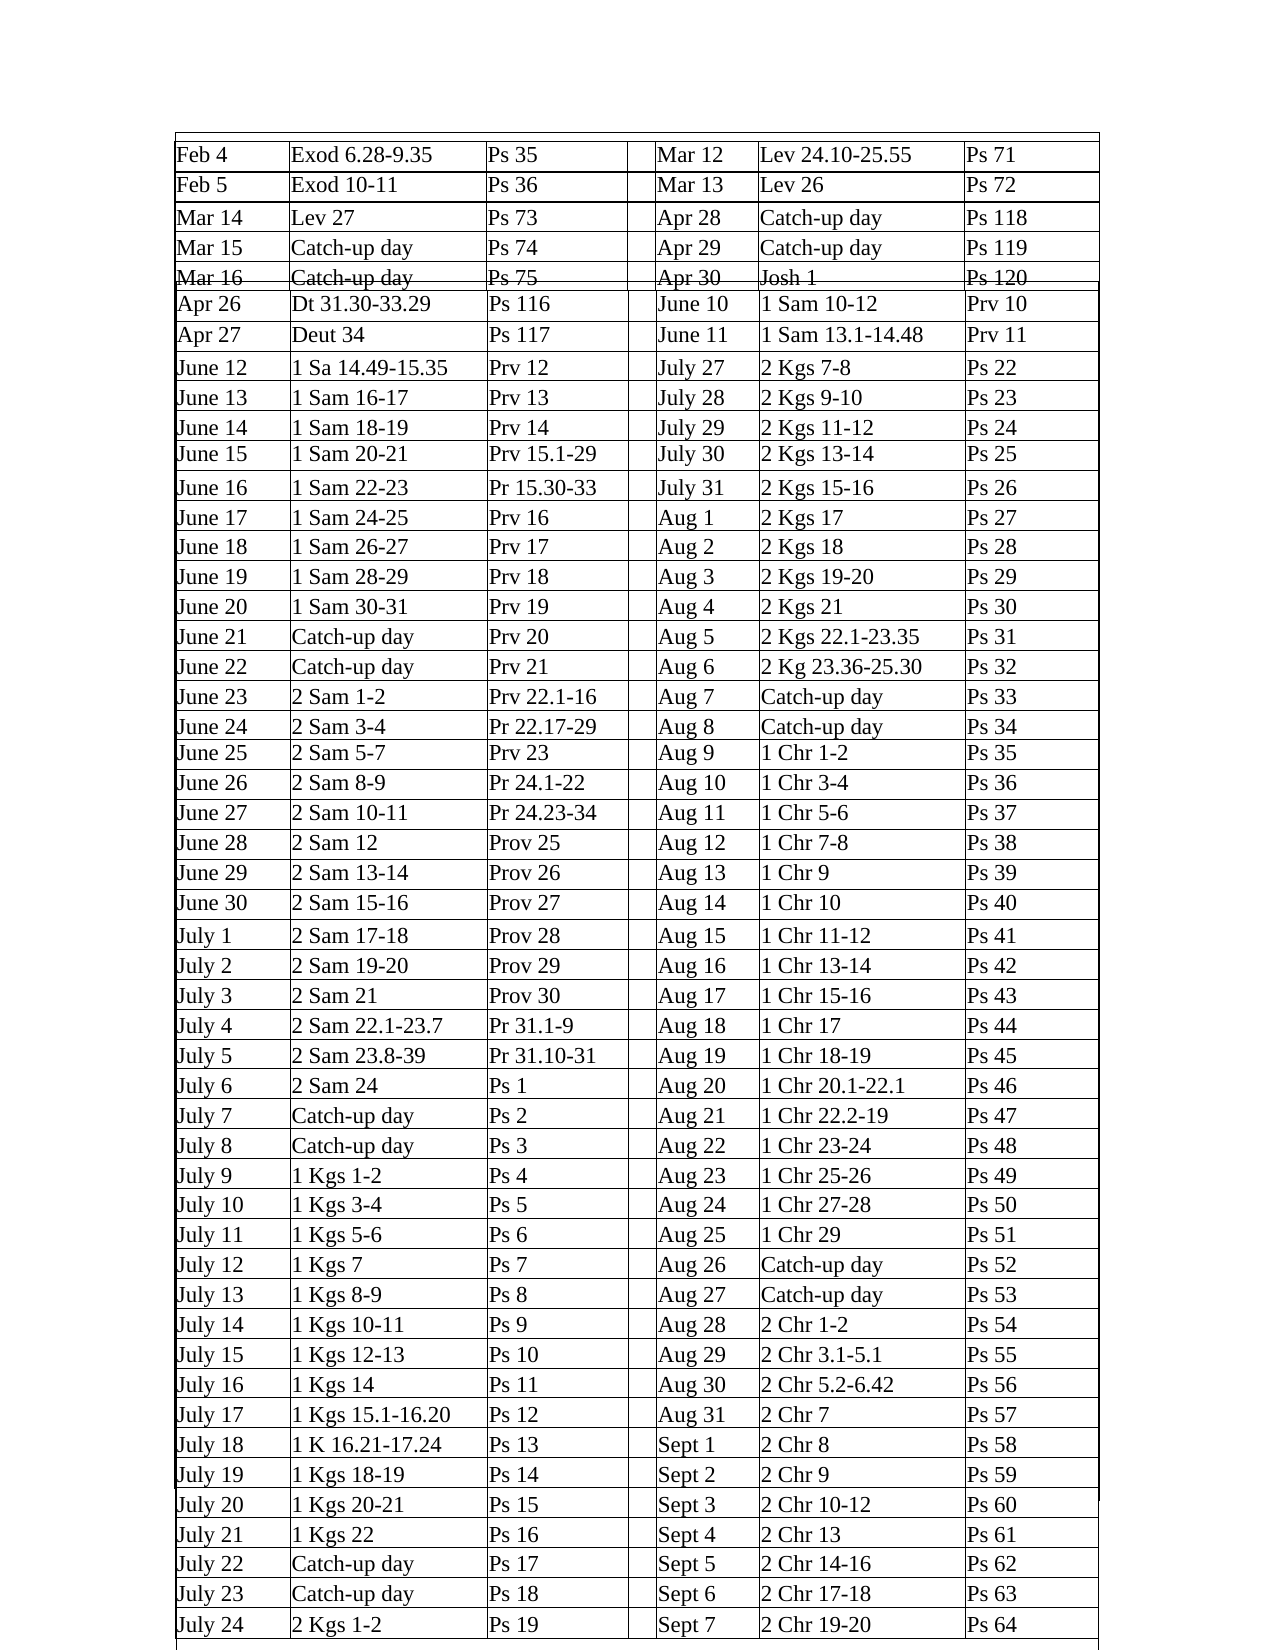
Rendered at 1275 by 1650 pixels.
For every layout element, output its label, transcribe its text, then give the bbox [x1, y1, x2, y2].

table_cell 1 Chr 3-4 [760, 770, 965, 799]
table_cell July 27 [657, 352, 759, 380]
table_cell Aug 19 [657, 1040, 759, 1068]
table_cell 1 Chr 20.1-22.1 [760, 1069, 965, 1098]
table_cell Sept 2 [657, 1458, 759, 1487]
table_cell Aug 10 [657, 770, 759, 799]
table_cell June 28 [177, 830, 290, 859]
table_cell 2 Kgs 21 [760, 591, 965, 620]
table_cell 2 Sam 21 [291, 980, 487, 1009]
table_cell Ps 73 [487, 203, 627, 231]
table_cell Ps 24 [966, 411, 1098, 440]
table_cell [629, 1040, 656, 1068]
table_cell [629, 381, 656, 410]
table_cell [629, 1189, 656, 1218]
table_cell [629, 501, 656, 530]
table_cell July 17 [177, 1398, 290, 1427]
table_header Prv 10 [966, 291, 1098, 321]
table_cell Prov 25 [488, 830, 628, 859]
table_cell Ps 55 [966, 1339, 1098, 1368]
table_cell Sept 1 [657, 1428, 759, 1457]
table_cell Aug 4 [657, 591, 759, 620]
table_cell Ps 43 [966, 980, 1098, 1009]
table_cell Ps 60 [966, 1488, 1098, 1517]
table_cell Ps 44 [966, 1010, 1098, 1039]
table_cell July 7 [177, 1099, 290, 1128]
table_cell Ps 56 [966, 1369, 1098, 1397]
table_cell Ps 8 [488, 1279, 628, 1308]
table_cell Ps 48 [966, 1129, 1098, 1158]
table_header June 10 [657, 291, 759, 321]
table_cell July 22 [177, 1548, 290, 1577]
table_cell Mar 16 [176, 262, 289, 281]
table_cell [629, 1010, 656, 1039]
table_cell [628, 173, 655, 201]
table_cell 2 Chr 1-2 [760, 1309, 965, 1338]
table_cell [628, 232, 655, 261]
table_cell [629, 980, 656, 1009]
table_cell Aug 31 [657, 1398, 759, 1427]
table_cell [629, 1249, 656, 1278]
table_cell Aug 2 [657, 531, 759, 560]
table_cell 1 Chr 29 [760, 1219, 965, 1248]
table_cell July 16 [177, 1369, 290, 1397]
table_cell Sept 5 [657, 1548, 759, 1577]
table_cell 2 Chr 13 [760, 1518, 965, 1547]
table_cell Mar 13 [656, 173, 758, 201]
table_cell 1 Chr 15-16 [760, 980, 965, 1009]
table_cell 2 Kgs 22.1-23.35 [760, 621, 965, 650]
table_cell July 12 [177, 1249, 290, 1278]
table_cell 1 Kgs 15.1-16.20 [291, 1398, 487, 1427]
table_cell [629, 740, 656, 769]
table_cell Sept 4 [657, 1518, 759, 1547]
table_cell 1 Kgs 14 [291, 1369, 487, 1397]
table_cell 1 Chr 9 [760, 860, 965, 889]
table_cell June 13 [177, 381, 290, 410]
table_cell 1 Sam 20-21 [291, 441, 487, 470]
table_cell Prv 18 [488, 561, 628, 590]
table_cell 1 Kgs 20-21 [291, 1488, 487, 1517]
table_cell 1 Chr 17 [760, 1010, 965, 1039]
table_cell Mar 14 [176, 203, 289, 231]
table_cell Prv 15.1-29 [488, 441, 628, 470]
table_cell 1 Sam 24-25 [291, 501, 487, 530]
table_cell Aug 29 [657, 1339, 759, 1368]
table_cell 1 Sam 13.1-14.48 [760, 322, 965, 351]
table_cell [629, 1069, 656, 1098]
table_cell July 15 [177, 1339, 290, 1368]
table_cell Prov 29 [488, 950, 628, 979]
table_cell Pr 15.30-33 [488, 471, 628, 500]
table_cell 2 Chr 5.2-6.42 [760, 1369, 965, 1397]
table_cell Ps 41 [966, 920, 1098, 949]
table_cell Ps 42 [966, 950, 1098, 979]
table_cell 1 Sam 16-17 [291, 381, 487, 410]
table_cell June 21 [177, 621, 290, 650]
table_cell 2 Chr 19-20 [760, 1608, 965, 1638]
table_cell June 29 [177, 860, 290, 889]
table_cell 2 Chr 3.1-5.1 [760, 1339, 965, 1368]
table_cell Ps 37 [966, 800, 1098, 829]
table_cell Sept 6 [657, 1578, 759, 1607]
table_cell Pr 31.10-31 [488, 1040, 628, 1068]
table_cell Catch-up day [290, 232, 486, 261]
table_cell 1 Kgs 12-13 [291, 1339, 487, 1368]
table_cell 2 Chr 7 [760, 1398, 965, 1427]
table_cell 1 Sam 28-29 [291, 561, 487, 590]
table_cell Ps 75 [487, 262, 627, 281]
table_cell 2 Sam 8-9 [291, 770, 487, 799]
table_cell Ps 63 [966, 1578, 1098, 1607]
table_cell Ps 18 [488, 1578, 628, 1607]
table_cell Aug 18 [657, 1010, 759, 1039]
table_cell July 4 [177, 1010, 290, 1039]
table_cell Aug 8 [657, 711, 759, 739]
table_cell Aug 11 [657, 800, 759, 829]
table_cell Prv 13 [488, 381, 628, 410]
table_cell Ps 120 [965, 262, 1099, 281]
table_cell Aug 12 [657, 830, 759, 859]
table_cell 1 Kgs 8-9 [291, 1279, 487, 1308]
table_cell 1 Kgs 5-6 [291, 1219, 487, 1248]
table_cell 2 Kgs 19-20 [760, 561, 965, 590]
table_cell 2 Sam 22.1-23.7 [291, 1010, 487, 1039]
table_cell 1 Sam 26-27 [291, 531, 487, 560]
table_header Ps 71 [965, 142, 1099, 171]
table_cell 1 Chr 1-2 [760, 740, 965, 769]
table_cell 1 Chr 22.2-19 [760, 1099, 965, 1128]
table_cell [629, 1398, 656, 1427]
table_cell Aug 7 [657, 681, 759, 710]
table_cell Ps 34 [966, 711, 1098, 739]
table_cell Aug 21 [657, 1099, 759, 1128]
table_cell 2 Kgs 1-2 [291, 1608, 487, 1638]
table_cell July 1 [177, 920, 290, 949]
table_cell June 22 [177, 651, 290, 680]
table_cell Ps 11 [488, 1369, 628, 1397]
table_cell [629, 711, 656, 739]
table_cell July 5 [177, 1040, 290, 1068]
table_cell 2 Sam 12 [291, 830, 487, 859]
table_cell Ps 54 [966, 1309, 1098, 1338]
table_cell June 30 [177, 890, 290, 919]
table_cell Ps 53 [966, 1279, 1098, 1308]
table_cell Ps 46 [966, 1069, 1098, 1098]
table_cell Ps 19 [488, 1608, 628, 1638]
table_cell Ps 6 [488, 1219, 628, 1248]
table_cell [629, 1578, 656, 1607]
table_cell 2 Sam 24 [291, 1069, 487, 1098]
table_cell 2 Sam 5-7 [291, 740, 487, 769]
table_cell Ps 16 [488, 1518, 628, 1547]
table_cell [629, 1518, 656, 1547]
table_cell [629, 441, 656, 470]
table_cell Prv 16 [488, 501, 628, 530]
table_cell [628, 203, 655, 231]
table_cell Ps 22 [966, 352, 1098, 380]
table_cell June 20 [177, 591, 290, 620]
table_cell [629, 531, 656, 560]
table_header Dt 31.30-33.29 [291, 291, 487, 321]
table_cell 1 Sam 18-19 [291, 411, 487, 440]
table_cell Ps 26 [966, 471, 1098, 500]
table_cell [629, 770, 656, 799]
table_cell Aug 25 [657, 1219, 759, 1248]
table_cell Ps 28 [966, 531, 1098, 560]
table_cell June 17 [177, 501, 290, 530]
table_cell 2 Kgs 7-8 [760, 352, 965, 380]
table_cell 2 Chr 9 [760, 1458, 965, 1487]
table_cell 1 Kgs 7 [291, 1249, 487, 1278]
table_cell Catch-up day [760, 681, 965, 710]
table_cell Ps 2 [488, 1099, 628, 1128]
table_cell 1 Sam 22-23 [291, 471, 487, 500]
table_cell Prv 23 [488, 740, 628, 769]
table_cell Prov 28 [488, 920, 628, 949]
table_cell July 2 [177, 950, 290, 979]
table_cell Ps 33 [966, 681, 1098, 710]
table_cell Catch-up day [291, 1548, 487, 1577]
table_cell 1 Chr 13-14 [760, 950, 965, 979]
table_cell Prv 17 [488, 531, 628, 560]
table_cell Catch-up day [759, 203, 964, 231]
table_cell June 15 [177, 441, 290, 470]
table_cell 2 Sam 17-18 [291, 920, 487, 949]
table_cell Catch-up day [291, 1099, 487, 1128]
table_cell 2 Kgs 11-12 [760, 411, 965, 440]
table_cell Ps 51 [966, 1219, 1098, 1248]
table_cell Catch-up day [291, 1578, 487, 1607]
table_cell Ps 29 [966, 561, 1098, 590]
table_cell Pr 22.17-29 [488, 711, 628, 739]
table_cell Prov 30 [488, 980, 628, 1009]
table_cell Ps 36 [966, 770, 1098, 799]
table_cell [629, 1129, 656, 1158]
table_header [628, 142, 655, 171]
table_cell Ps 13 [488, 1428, 628, 1457]
table_cell 1 Chr 27-28 [760, 1189, 965, 1218]
table_cell July 18 [177, 1428, 290, 1457]
table_cell Prv 11 [966, 322, 1098, 351]
table_cell Aug 1 [657, 501, 759, 530]
table_header 1 Sam 10-12 [760, 291, 965, 321]
table_cell Ps 74 [487, 232, 627, 261]
table_cell June 12 [177, 352, 290, 380]
table_cell July 24 [177, 1608, 290, 1638]
table_cell June 25 [177, 740, 290, 769]
table_cell 1 K 16.21-17.24 [291, 1428, 487, 1457]
table_cell July 8 [177, 1129, 290, 1158]
table_cell Prv 12 [488, 352, 628, 380]
table_cell 2 Kgs 18 [760, 531, 965, 560]
table_header Ps 35 [487, 142, 627, 171]
table_cell June 18 [177, 531, 290, 560]
table_cell Josh 1 [759, 262, 964, 281]
table_cell Prv 22.1-16 [488, 681, 628, 710]
table_cell Catch-up day [760, 1249, 965, 1278]
table_header Lev 24.10-25.55 [759, 142, 964, 171]
table_cell Aug 20 [657, 1069, 759, 1098]
table_cell Ps 36 [487, 173, 627, 201]
table_cell 1 Kgs 10-11 [291, 1309, 487, 1338]
table_cell Pr 31.1-9 [488, 1010, 628, 1039]
table_cell 2 Kg 23.36-25.30 [760, 651, 965, 680]
table_cell [629, 411, 656, 440]
table_cell Prov 27 [488, 890, 628, 919]
table_cell July 31 [657, 471, 759, 500]
table_cell [629, 1309, 656, 1338]
table_cell Aug 28 [657, 1309, 759, 1338]
table_cell [629, 621, 656, 650]
table_cell Ps 61 [966, 1518, 1098, 1547]
table_cell June 11 [657, 322, 759, 351]
table_cell July 9 [177, 1159, 290, 1188]
table_cell 1 Chr 11-12 [760, 920, 965, 949]
table_header Apr 26 [177, 291, 290, 321]
table_cell Ps 4 [488, 1159, 628, 1188]
table_cell Ps 72 [965, 173, 1099, 201]
table_cell Ps 119 [965, 232, 1099, 261]
table_cell Ps 62 [966, 1548, 1098, 1577]
table_cell Ps 30 [966, 591, 1098, 620]
table_cell June 26 [177, 770, 290, 799]
table_cell June 19 [177, 561, 290, 590]
table_cell [629, 651, 656, 680]
table_cell [629, 1279, 656, 1308]
table_cell 2 Chr 8 [760, 1428, 965, 1457]
table_cell Ps 49 [966, 1159, 1098, 1188]
table_cell [629, 1428, 656, 1457]
table_cell July 21 [177, 1518, 290, 1547]
table_cell [629, 322, 656, 351]
table_cell July 28 [657, 381, 759, 410]
table_cell July 11 [177, 1219, 290, 1248]
table_cell June 23 [177, 681, 290, 710]
table_cell 1 Sam 30-31 [291, 591, 487, 620]
table_cell 2 Kgs 17 [760, 501, 965, 530]
table_cell Apr 30 [656, 262, 758, 281]
table_cell Ps 117 [488, 322, 628, 351]
table_cell [628, 282, 655, 290]
table_cell Ps 45 [966, 1040, 1098, 1068]
table_cell Deut 34 [291, 322, 487, 351]
table_cell Aug 23 [657, 1159, 759, 1188]
table_cell 1 Chr 23-24 [760, 1129, 965, 1158]
table_cell Ps 15 [488, 1488, 628, 1517]
table_cell [629, 591, 656, 620]
table_cell Ps 35 [966, 740, 1098, 769]
table_cell Ps 27 [966, 501, 1098, 530]
table_cell Aug 14 [657, 890, 759, 919]
table_cell Exod 10-11 [290, 173, 486, 201]
table_cell Prv 19 [488, 591, 628, 620]
table_cell July 6 [177, 1069, 290, 1098]
table_cell Catch-up day [291, 621, 487, 650]
table_cell 1 Kgs 22 [291, 1518, 487, 1547]
table_cell [629, 890, 656, 919]
table_cell 2 Kgs 13-14 [760, 441, 965, 470]
table_cell 2 Sam 15-16 [291, 890, 487, 919]
table_cell Aug 5 [657, 621, 759, 650]
table_cell July 29 [657, 411, 759, 440]
table_cell [629, 950, 656, 979]
table_cell [629, 1488, 656, 1517]
table_cell 1 Kgs 18-19 [291, 1458, 487, 1487]
table_cell 2 Sam 13-14 [291, 860, 487, 889]
table_cell Aug 13 [657, 860, 759, 889]
table_cell 1 Chr 10 [760, 890, 965, 919]
table_cell 1 Sa 14.49-15.35 [291, 352, 487, 380]
table_cell Prv 20 [488, 621, 628, 650]
table_cell June 16 [177, 471, 290, 500]
table_cell 1 Chr 5-6 [760, 800, 965, 829]
table_cell Sept 3 [657, 1488, 759, 1517]
table_cell Ps 32 [966, 651, 1098, 680]
table_cell Ps 12 [488, 1398, 628, 1427]
table_cell Aug 16 [657, 950, 759, 979]
table_cell [629, 800, 656, 829]
table_cell 1 Chr 25-26 [760, 1159, 965, 1188]
table_cell Ps 118 [965, 203, 1099, 231]
table_header Feb 4 [176, 142, 289, 171]
table_cell Ps 3 [488, 1129, 628, 1158]
table_cell July 13 [177, 1279, 290, 1308]
table_cell Ps 25 [966, 441, 1098, 470]
table_cell 2 Kgs 9-10 [760, 381, 965, 410]
table_cell Aug 15 [657, 920, 759, 949]
table_cell 2 Sam 23.8-39 [291, 1040, 487, 1068]
table_cell July 3 [177, 980, 290, 1009]
table_cell June 14 [177, 411, 290, 440]
table_cell Ps 10 [488, 1339, 628, 1368]
table_cell [629, 1339, 656, 1368]
table_cell [629, 860, 656, 889]
table_header [629, 291, 656, 321]
table_cell 1 Kgs 1-2 [291, 1159, 487, 1188]
table_cell [629, 1608, 656, 1638]
table_cell [629, 681, 656, 710]
table_cell 2 Sam 3-4 [291, 711, 487, 739]
table_cell 1 Kgs 3-4 [291, 1189, 487, 1218]
table_cell 2 Chr 17-18 [760, 1578, 965, 1607]
table_cell Apr 29 [656, 232, 758, 261]
table_cell Ps 64 [966, 1608, 1098, 1638]
table_cell Ps 38 [966, 830, 1098, 859]
table_cell Prv 21 [488, 651, 628, 680]
table_cell Apr 27 [177, 322, 290, 351]
table_cell Ps 52 [966, 1249, 1098, 1278]
table_cell Catch-up day [759, 232, 964, 261]
table_cell Aug 26 [657, 1249, 759, 1278]
table_cell [629, 1099, 656, 1128]
table_cell Ps 1 [488, 1069, 628, 1098]
table_cell Prov 26 [488, 860, 628, 889]
table_cell Catch-up day [290, 262, 486, 281]
table_cell [629, 352, 656, 380]
table_cell Pr 24.23-34 [488, 800, 628, 829]
table_cell 2 Chr 14-16 [760, 1548, 965, 1577]
table_header Exod 6.28-9.35 [290, 142, 486, 171]
table_cell 1 Chr 18-19 [760, 1040, 965, 1068]
table_cell [629, 471, 656, 500]
table_cell 1 Chr 7-8 [760, 830, 965, 859]
table_cell July 10 [177, 1189, 290, 1218]
table_cell Catch-up day [760, 1279, 965, 1308]
table_header Mar 12 [656, 142, 758, 171]
table_cell Ps 17 [488, 1548, 628, 1577]
table_cell 2 Sam 1-2 [291, 681, 487, 710]
table_cell [629, 1219, 656, 1248]
table_cell [629, 1548, 656, 1577]
table_cell [629, 1458, 656, 1487]
table_cell Catch-up day [291, 1129, 487, 1158]
table_cell Aug 9 [657, 740, 759, 769]
table_cell Aug 24 [657, 1189, 759, 1218]
table_cell Mar 15 [176, 232, 289, 261]
table_cell Ps 40 [966, 890, 1098, 919]
table_cell Aug 22 [657, 1129, 759, 1158]
table_cell Ps 7 [488, 1249, 628, 1278]
table_cell Aug 30 [657, 1369, 759, 1397]
table_cell 2 Sam 10-11 [291, 800, 487, 829]
table_cell Aug 3 [657, 561, 759, 590]
table_cell Ps 58 [966, 1428, 1098, 1457]
table_cell Ps 57 [966, 1398, 1098, 1427]
table_cell Lev 27 [290, 203, 486, 231]
table_cell July 14 [177, 1309, 290, 1338]
table_cell June 24 [177, 711, 290, 739]
table_cell Ps 23 [966, 381, 1098, 410]
table_cell Ps 50 [966, 1189, 1098, 1218]
table_cell Catch-up day [760, 711, 965, 739]
table_cell [628, 262, 655, 281]
table_cell Aug 6 [657, 651, 759, 680]
table_cell [629, 561, 656, 590]
table_cell 2 Chr 10-12 [760, 1488, 965, 1517]
table_cell 2 Kgs 15-16 [760, 471, 965, 500]
table_cell June 27 [177, 800, 290, 829]
table_cell Ps 47 [966, 1099, 1098, 1128]
table_cell [629, 830, 656, 859]
table_cell Ps 9 [488, 1309, 628, 1338]
table_cell Ps 31 [966, 621, 1098, 650]
table_cell Sept 7 [657, 1608, 759, 1638]
table_cell Aug 27 [657, 1279, 759, 1308]
table_cell Pr 24.1-22 [488, 770, 628, 799]
table_cell July 30 [657, 441, 759, 470]
table_cell July 23 [177, 1578, 290, 1607]
table_cell Aug 17 [657, 980, 759, 1009]
table_cell July 20 [177, 1488, 290, 1517]
table_cell Prv 14 [488, 411, 628, 440]
table_cell Ps 59 [966, 1458, 1098, 1487]
table_cell July 19 [177, 1458, 290, 1487]
table_cell [629, 1159, 656, 1188]
table_cell Ps 5 [488, 1189, 628, 1218]
table_cell [629, 920, 656, 949]
table_header Ps 116 [488, 291, 628, 321]
table_cell Ps 39 [966, 860, 1098, 889]
table_cell Catch-up day [291, 651, 487, 680]
table_cell Apr 28 [656, 203, 758, 231]
table_cell Ps 14 [488, 1458, 628, 1487]
table_cell 2 Sam 19-20 [291, 950, 487, 979]
table_cell [629, 1369, 656, 1397]
table_cell Feb 5 [176, 173, 289, 201]
table_cell Lev 26 [759, 173, 964, 201]
